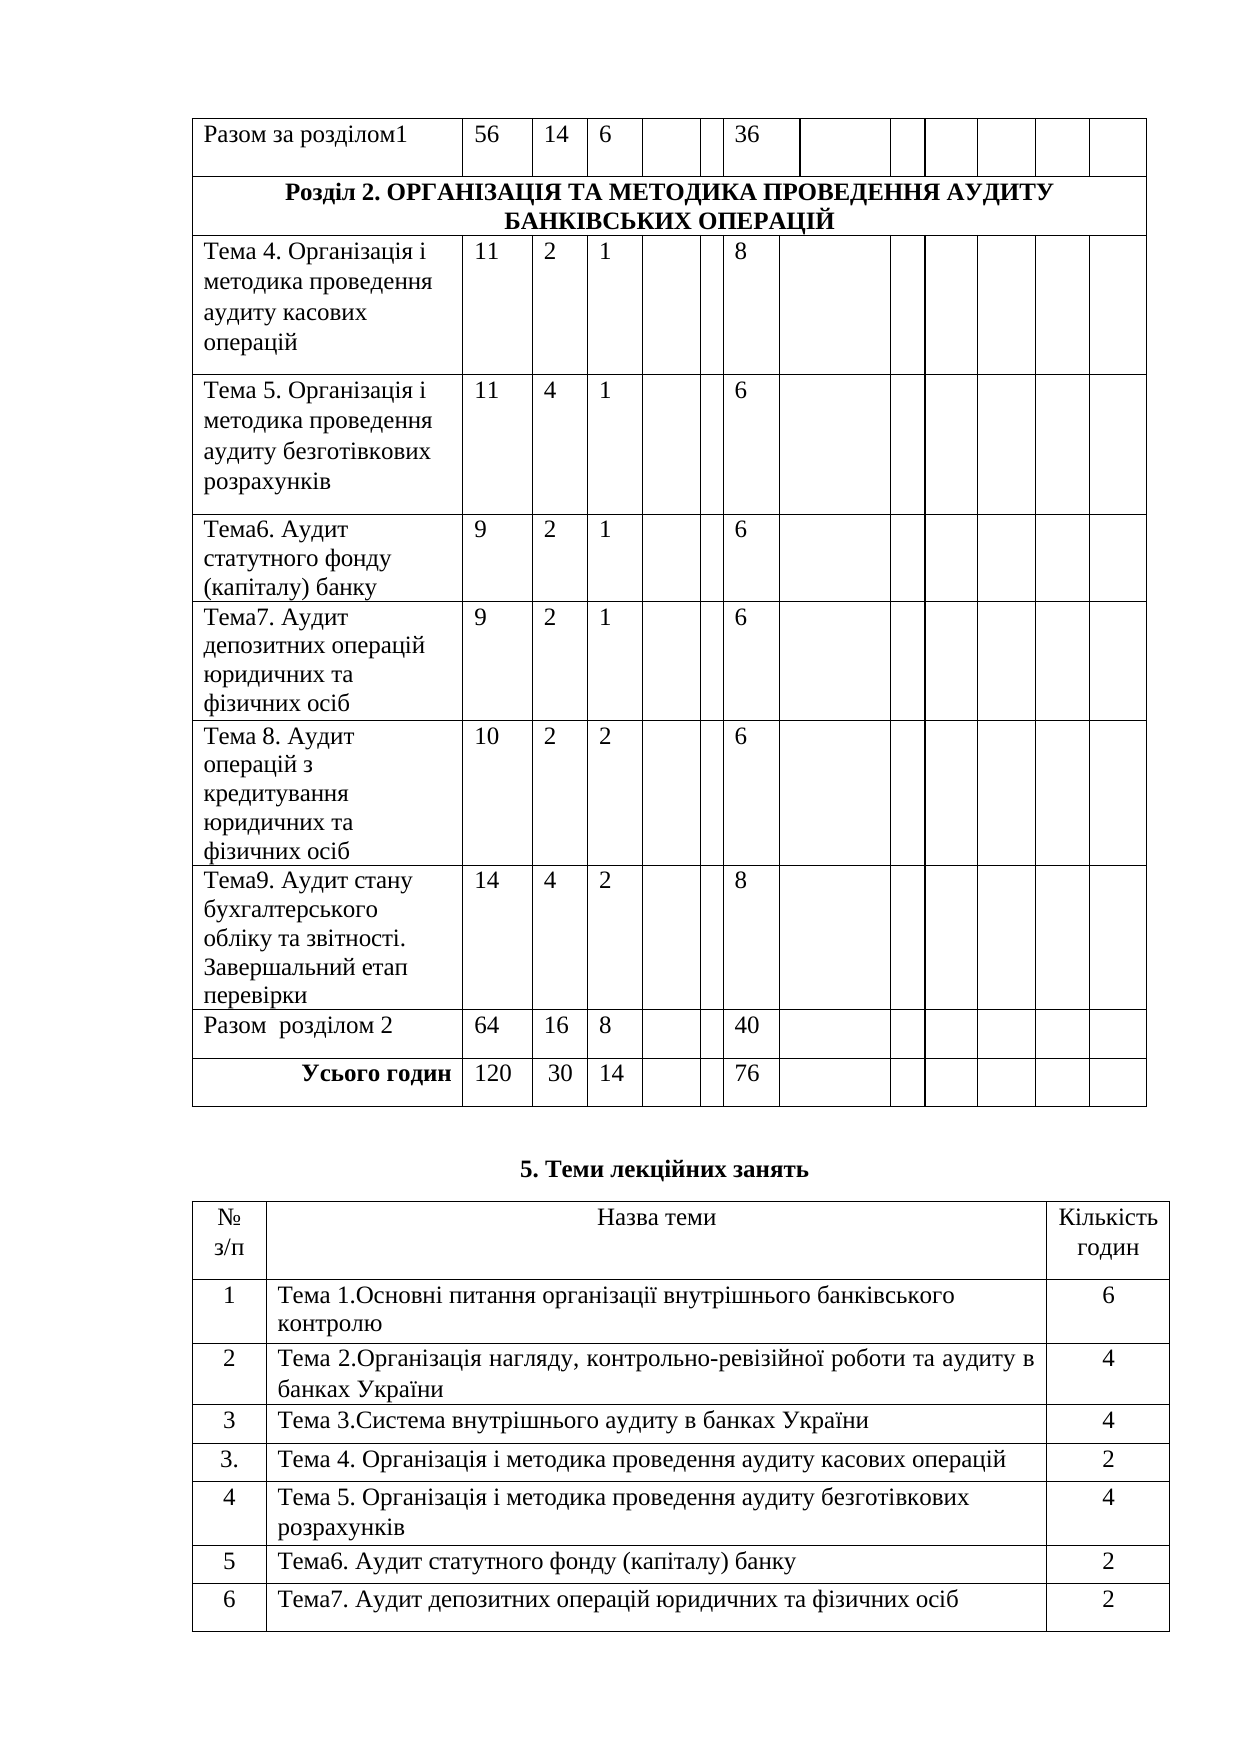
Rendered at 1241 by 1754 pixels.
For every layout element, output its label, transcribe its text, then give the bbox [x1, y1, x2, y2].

table_cell [643, 515, 700, 601]
table_cell 2 [193, 1344, 266, 1404]
table_cell 3 [193, 1405, 266, 1443]
table_cell [643, 236, 700, 374]
table_cell [1036, 866, 1089, 1009]
table_cell [780, 602, 890, 720]
table_cell 8 [724, 866, 779, 1009]
table_cell Тема9. Аудит стану бухгалтерського обліку та звітності. Завершальний етап перевірки [193, 866, 462, 1009]
table_cell Тема 4. Організація і методика проведення аудиту касових операцій [267, 1444, 1046, 1481]
table_cell [1036, 375, 1089, 513]
table_cell Тема7. Аудит депозитних операцій юридичних та фізичних осіб [193, 602, 462, 720]
table_cell [891, 1059, 924, 1106]
table_cell 8 [724, 236, 779, 374]
table_cell 76 [724, 1059, 779, 1106]
table_cell [926, 602, 977, 720]
table_cell [643, 1010, 700, 1057]
table_cell [643, 1059, 700, 1106]
table_cell [1090, 1059, 1146, 1106]
table_cell [780, 721, 890, 864]
table_cell [1090, 866, 1146, 1009]
table_cell [978, 1059, 1035, 1106]
table_cell [926, 866, 977, 1009]
table_cell Усього годин [193, 1059, 462, 1106]
table_cell [780, 866, 890, 1009]
table_cell [891, 375, 924, 513]
table_cell Разом за розділом1 [193, 119, 462, 176]
table_cell [1036, 119, 1089, 176]
table_cell 2 [1047, 1444, 1169, 1481]
table_cell Тема 3.Система внутрішнього аудиту в банках України [267, 1405, 1046, 1443]
table_cell [978, 119, 1035, 176]
table_cell 8 [588, 1010, 642, 1057]
table_cell Тема 8. Аудит операцій з кредитування юридичних та фізичних осіб [193, 721, 462, 864]
table_cell 4 [1047, 1344, 1169, 1404]
table_cell [643, 375, 700, 513]
table_cell Розділ 2. Організація та методика проведення аудиту банківських операцій [193, 177, 1146, 235]
table_cell [1036, 602, 1089, 720]
table_cell 2 [588, 721, 642, 864]
table_cell [891, 1010, 924, 1057]
table_cell 6 [1047, 1280, 1169, 1342]
table_cell 4 [1047, 1482, 1169, 1545]
table_cell 6 [724, 721, 779, 864]
table_cell 1 [588, 515, 642, 601]
table_cell [701, 236, 723, 374]
table_cell [891, 866, 924, 1009]
table_cell [1036, 1010, 1089, 1057]
table_cell [1090, 119, 1146, 176]
table_cell Тема6. Аудит статутного фонду (капіталу) банку [193, 515, 462, 601]
table_cell [643, 119, 700, 176]
table_cell [978, 236, 1035, 374]
table_cell 14 [588, 1059, 642, 1106]
table_cell 2 [533, 515, 587, 601]
table_cell [978, 515, 1035, 601]
table_cell [780, 1059, 890, 1106]
table_cell [643, 721, 700, 864]
table_cell [891, 515, 924, 601]
table_header Назва теми [267, 1202, 1046, 1279]
table_cell 6 [724, 602, 779, 720]
table_cell [1090, 236, 1146, 374]
table_cell 36 [724, 119, 799, 176]
table_cell 2 [533, 236, 587, 374]
table_cell [701, 866, 723, 1009]
table_cell Тема 5. Організація і методика проведення аудиту безготівкових розрахунків [193, 375, 462, 513]
table_cell 2 [533, 602, 587, 720]
table_cell 4 [1047, 1405, 1169, 1443]
table_cell [701, 1059, 723, 1106]
table_cell [978, 866, 1035, 1009]
table_cell [1036, 236, 1089, 374]
table_cell 11 [463, 236, 532, 374]
table_cell Разом розділом 2 [193, 1010, 462, 1057]
table_cell [1036, 515, 1089, 601]
table_cell [701, 721, 723, 864]
table_cell [1090, 375, 1146, 513]
table_cell [1090, 721, 1146, 864]
table_cell 2 [1047, 1546, 1169, 1583]
table_cell 3. [193, 1444, 266, 1481]
table_header № з/п [193, 1202, 266, 1279]
table_cell [1090, 602, 1146, 720]
table_cell 4 [533, 375, 587, 513]
table_cell 2 [1047, 1584, 1169, 1631]
table_cell 6 [193, 1584, 266, 1631]
table_cell 56 [463, 119, 532, 176]
table_cell 6 [724, 515, 779, 601]
table_cell 4 [533, 866, 587, 1009]
table_cell 1 [588, 602, 642, 720]
table_cell [701, 515, 723, 601]
table_cell Тема 1.Основні питання організації внутрішнього банківського контролю [267, 1280, 1046, 1342]
table_header Кількість годин [1047, 1202, 1169, 1279]
table_cell 1 [193, 1280, 266, 1342]
table_cell [780, 236, 890, 374]
table_cell 10 [463, 721, 532, 864]
table_cell [701, 1010, 723, 1057]
table_cell Тема 5. Організація і методика проведення аудиту безготівкових розрахунків [267, 1482, 1046, 1545]
table_cell 5 [193, 1546, 266, 1583]
table_cell [891, 602, 924, 720]
table_cell 40 [724, 1010, 779, 1057]
table_cell Тема 2.Організація нагляду, контрольно-ревізійної роботи та аудиту в банках України [267, 1344, 1046, 1404]
table_cell 6 [588, 119, 642, 176]
table_cell 1 [588, 375, 642, 513]
table_cell 16 [533, 1010, 587, 1057]
table_cell [643, 866, 700, 1009]
table_cell [1036, 1059, 1089, 1106]
table_cell Тема7. Аудит депозитних операцій юридичних та фізичних осіб [267, 1584, 1046, 1631]
table_cell 1 [588, 236, 642, 374]
table_cell 2 [533, 721, 587, 864]
table_cell 30 [533, 1059, 587, 1106]
table_cell Тема6. Аудит статутного фонду (капіталу) банку [267, 1546, 1046, 1583]
table_cell [926, 1059, 977, 1106]
table_cell [926, 119, 977, 176]
table_cell 4 [193, 1482, 266, 1545]
table_cell [780, 1010, 890, 1057]
table_cell 14 [533, 119, 587, 176]
table_cell 9 [463, 602, 532, 720]
table_cell [701, 375, 723, 513]
table_cell [1090, 1010, 1146, 1057]
table_cell 64 [463, 1010, 532, 1057]
table_cell 9 [463, 515, 532, 601]
table_cell [978, 721, 1035, 864]
table_cell [643, 602, 700, 720]
table_cell [978, 1010, 1035, 1057]
table_cell [891, 721, 924, 864]
table_cell [978, 602, 1035, 720]
table_cell Тема 4. Організація і методика проведення аудиту касових операцій [193, 236, 462, 374]
table_cell [926, 515, 977, 601]
table_cell [926, 1010, 977, 1057]
table_cell [1090, 515, 1146, 601]
table_cell [780, 515, 890, 601]
table_cell [926, 375, 977, 513]
table_cell [1036, 721, 1089, 864]
table_cell [978, 375, 1035, 513]
table_cell [701, 602, 723, 720]
table_cell 120 [463, 1059, 532, 1106]
table_cell [701, 119, 723, 176]
table_cell [926, 236, 977, 374]
table_cell 14 [463, 866, 532, 1009]
table_cell [926, 721, 977, 864]
table_cell 6 [724, 375, 779, 513]
table_cell [801, 119, 890, 176]
table_cell 2 [588, 866, 642, 1009]
table_cell [891, 236, 924, 374]
table_cell [891, 119, 924, 176]
text 5. Теми лекційних занять [177, 1154, 1152, 1182]
table_cell [780, 375, 890, 513]
table_cell 11 [463, 375, 532, 513]
